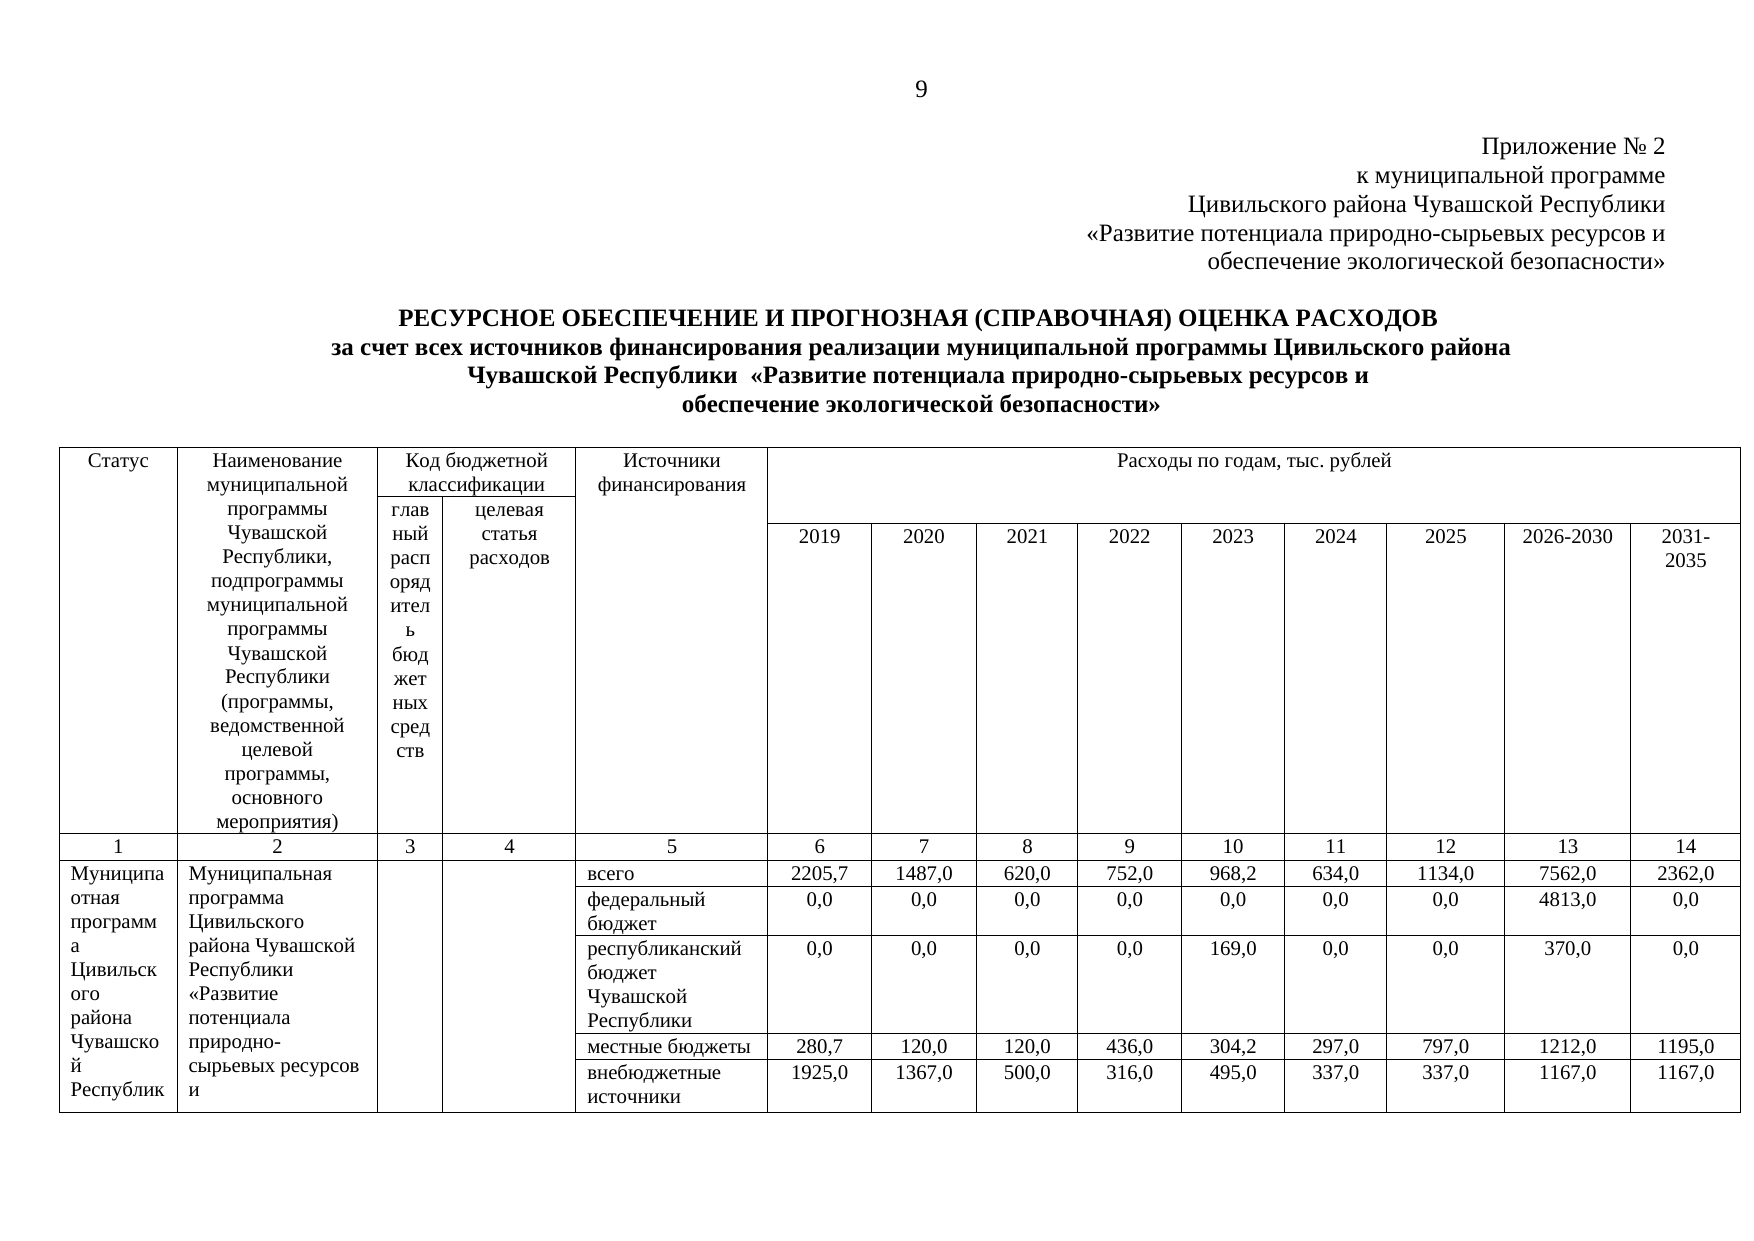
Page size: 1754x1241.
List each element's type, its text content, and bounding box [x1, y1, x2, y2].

table_cell 1195,0 [1631, 1034, 1740, 1059]
table_cell 0,0 [1387, 936, 1504, 1032]
table_cell 2025 [1387, 524, 1504, 833]
table_cell 5 [576, 834, 767, 859]
text Приложение № 2 [177, 131, 1665, 160]
table_cell 2205,7 [768, 861, 871, 886]
table_cell 1 [60, 834, 177, 859]
table_cell республиканский бюджет Чувашской Республики [576, 936, 767, 1032]
table_cell 634,0 [1285, 861, 1386, 886]
table_cell 968,2 [1182, 861, 1284, 886]
table_header Источники финансирования [576, 448, 767, 833]
table_cell 316,0 [1078, 1060, 1181, 1112]
table_cell 280,7 [768, 1034, 871, 1059]
table_cell 620,0 [977, 861, 1077, 886]
table_cell федеральный бюджет [576, 887, 767, 935]
table_cell 4 [443, 834, 575, 859]
table_cell 2022 [1078, 524, 1181, 833]
table_cell 120,0 [977, 1034, 1077, 1059]
table_cell 1212,0 [1505, 1034, 1630, 1059]
table_cell 0,0 [768, 887, 871, 935]
table_cell 495,0 [1182, 1060, 1284, 1112]
table_cell 14 [1631, 834, 1740, 859]
table_cell 3 [378, 834, 442, 859]
table_cell 797,0 [1387, 1034, 1504, 1059]
table_cell 169,0 [1182, 936, 1284, 1032]
text Цивильского района Чувашской Республики [177, 189, 1665, 218]
table_cell 2026-2030 [1505, 524, 1630, 833]
table_cell 0,0 [1387, 887, 1504, 935]
table_cell 10 [1182, 834, 1284, 859]
table_cell 0,0 [977, 936, 1077, 1032]
table_cell 6 [768, 834, 871, 859]
table_cell 2024 [1285, 524, 1386, 833]
text к муниципальной программе [177, 160, 1665, 189]
table_cell 11 [1285, 834, 1386, 859]
table_cell 7 [872, 834, 976, 859]
table_cell 1134,0 [1387, 861, 1504, 886]
table_cell [443, 861, 575, 1112]
table_cell 2019 [768, 524, 871, 833]
table_cell 0,0 [1631, 887, 1740, 935]
table_cell целевая статья расходов [443, 497, 575, 833]
table_cell 370,0 [1505, 936, 1630, 1032]
table_cell 304,2 [1182, 1034, 1284, 1059]
table_cell 1487,0 [872, 861, 976, 886]
table_cell 2362,0 [1631, 861, 1740, 886]
table_cell 0,0 [1285, 887, 1386, 935]
table_cell 12 [1387, 834, 1504, 859]
table_cell 1925,0 [768, 1060, 871, 1112]
table_cell главный распорядитель бюджетных средств [378, 497, 442, 833]
table_cell 2 [178, 834, 377, 859]
table_cell 297,0 [1285, 1034, 1386, 1059]
table_cell 2020 [872, 524, 976, 833]
table_cell 2031-2035 [1631, 524, 1740, 833]
table_header Наименование муниципальной программы Чувашской Республики, подпрограммы муниципальной программы Чувашской Республики (программы, ведомственной целевой программы, основного мероприятия) [178, 448, 377, 833]
table_cell 0,0 [872, 936, 976, 1032]
table_cell 436,0 [1078, 1034, 1181, 1059]
table_cell 2023 [1182, 524, 1284, 833]
table_cell 500,0 [977, 1060, 1077, 1112]
table_cell 752,0 [1078, 861, 1181, 886]
table_cell 0,0 [1631, 936, 1740, 1032]
table_cell 0,0 [977, 887, 1077, 935]
table_cell 0,0 [1078, 887, 1181, 935]
table_cell 337,0 [1387, 1060, 1504, 1112]
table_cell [576, 1060, 767, 1112]
table_cell 0,0 [1285, 936, 1386, 1032]
table_header Код бюджетной классификации [378, 448, 575, 496]
table_cell 120,0 [872, 1034, 976, 1059]
table_cell всего [576, 861, 767, 886]
table_cell 13 [1505, 834, 1630, 859]
table_cell 1367,0 [872, 1060, 976, 1112]
table_cell 8 [977, 834, 1077, 859]
table_cell 9 [1078, 834, 1181, 859]
table_cell 0,0 [1078, 936, 1181, 1032]
table_cell местные бюджеты [576, 1034, 767, 1059]
table_cell 2021 [977, 524, 1077, 833]
text обеспечение экологической безопасности» [177, 246, 1665, 275]
table_cell 7562,0 [1505, 861, 1630, 886]
table_header Статус [60, 448, 177, 833]
table_header Расходы по годам, тыс. рублей [768, 448, 1740, 523]
table_cell 0,0 [872, 887, 976, 935]
text РЕСУРСНОЕ ОБЕСПЕЧЕНИЕ И ПРОГНОЗНАЯ (СПРАВОЧНАЯ) ОЦЕНКА РАСХОДОВ за счет всех источников финансирования реализации муниципальной программы Цивильского района Чувашской Республики «Развитие потенциала природно-сырьевых ресурсов и обеспечение экологической безопасности» [177, 303, 1665, 418]
table_cell Муниципальная программа Цивильского района Чувашской Республики «Развитие потенциала природно-сырьевых ресурсов и обеспечение экологической безопасности» [178, 861, 377, 1112]
table_cell 0,0 [768, 936, 871, 1032]
table_cell 1167,0 [1631, 1060, 1740, 1112]
table_cell 337,0 [1285, 1060, 1386, 1112]
table_cell 0,0 [1182, 887, 1284, 935]
table_cell Муниципаотная программа Цивильского района Чувашской Республики [60, 861, 177, 1112]
text «Развитие потенциала природно-сырьевых ресурсов и [177, 218, 1665, 246]
table_cell 4813,0 [1505, 887, 1630, 935]
table_cell 1167,0 [1505, 1060, 1630, 1112]
table_cell [378, 861, 442, 1112]
